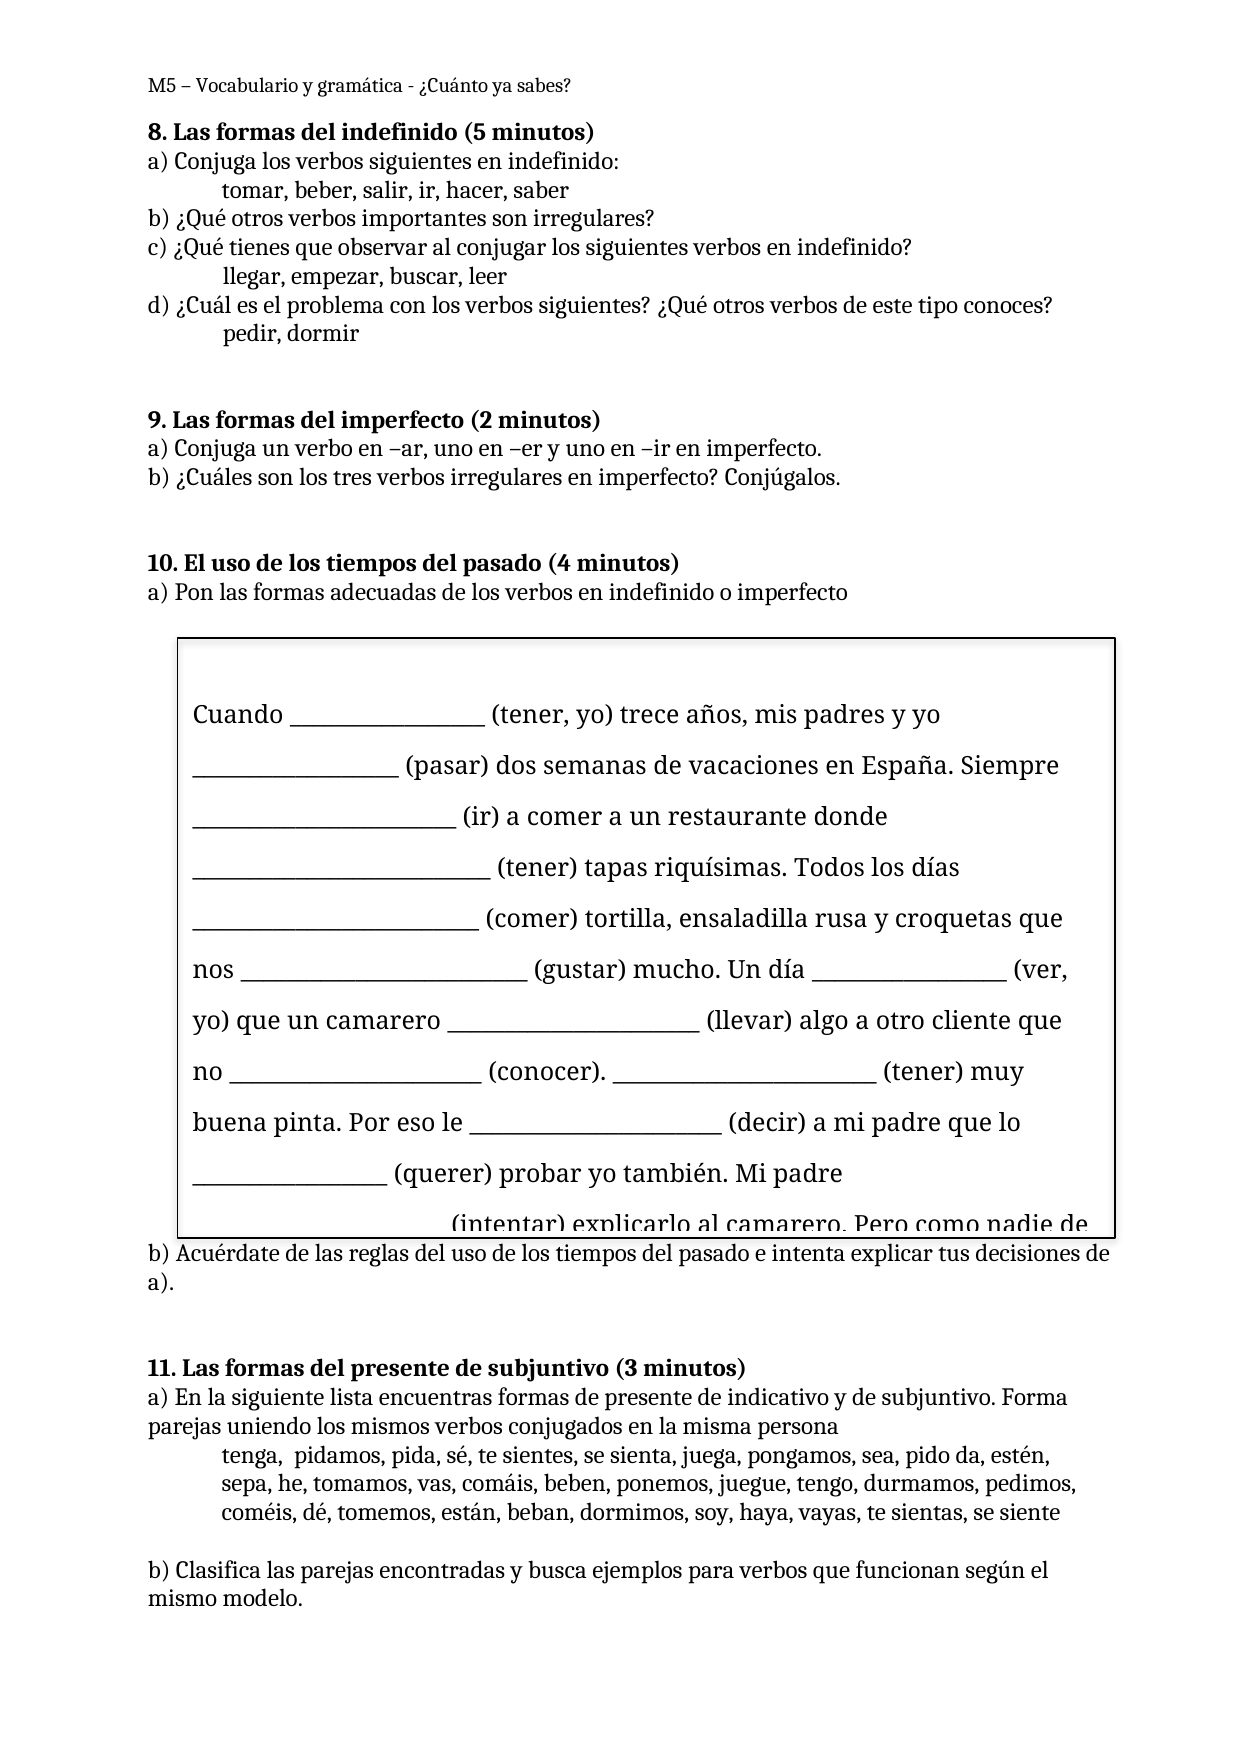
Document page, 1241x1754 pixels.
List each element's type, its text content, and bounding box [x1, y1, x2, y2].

text b) ¿Cuáles son los tres verbos irregulares en imperfecto? Conjúgalos. [148, 463, 1122, 492]
text b) Clasifica las parejas encontradas y busca ejemplos para verbos que funcionan según el mismo modelo. [148, 1556, 1122, 1613]
text 11. Las formas del presente de subjuntivo (3 minutos) [148, 1354, 1122, 1383]
text tomar, beber, salir, ir, hacer, saber [148, 176, 1122, 204]
text 9. Las formas del imperfecto (2 minutos) [148, 406, 1122, 434]
text a) Conjuga los verbos siguientes en indefinido: [148, 147, 1122, 176]
text coméis, dé, tomemos, están, beban, dormimos, soy, haya, vayas, te sientas, se siente [148, 1498, 1122, 1527]
text 10. El uso de los tiempos del pasado (4 minutos) [148, 549, 1122, 578]
text 8. Las formas del indefinido (5 minutos) [148, 118, 1122, 147]
list pedir, dormir [223, 319, 1122, 348]
text tenga, pidamos, pida, sé, te sientes, se sienta, juega, pongamos, sea, pido da, estén, [148, 1441, 1122, 1469]
text a) Pon las formas adecuadas de los verbos en indefinido o imperfecto [148, 578, 1122, 607]
text a) En la siguiente lista encuentras formas de presente de indicativo y de subjuntivo. Forma parejas uniendo los mismos verbos conjugados en la misma persona [148, 1383, 1122, 1441]
list llegar, empezar, buscar, leer [223, 262, 1122, 291]
text c) ¿Qué tienes que observar al conjugar los siguientes verbos en indefinido? [148, 233, 1122, 262]
text b) ¿Qué otros verbos importantes son irregulares? [148, 204, 1122, 233]
text sepa, he, tomamos, vas, comáis, beben, ponemos, juegue, tengo, durmamos, pedimos, [148, 1469, 1122, 1498]
text b) Acuérdate de las reglas del uso de los tiempos del pasado e intenta explicar tus decisiones de a). [148, 664, 1122, 1297]
text d) ¿Cuál es el problema con los verbos siguientes? ¿Qué otros verbos de este tipo conoces? [148, 291, 1122, 319]
text a) Conjuga un verbo en –ar, uno en –er y uno en –ir en imperfecto. [148, 434, 1122, 463]
